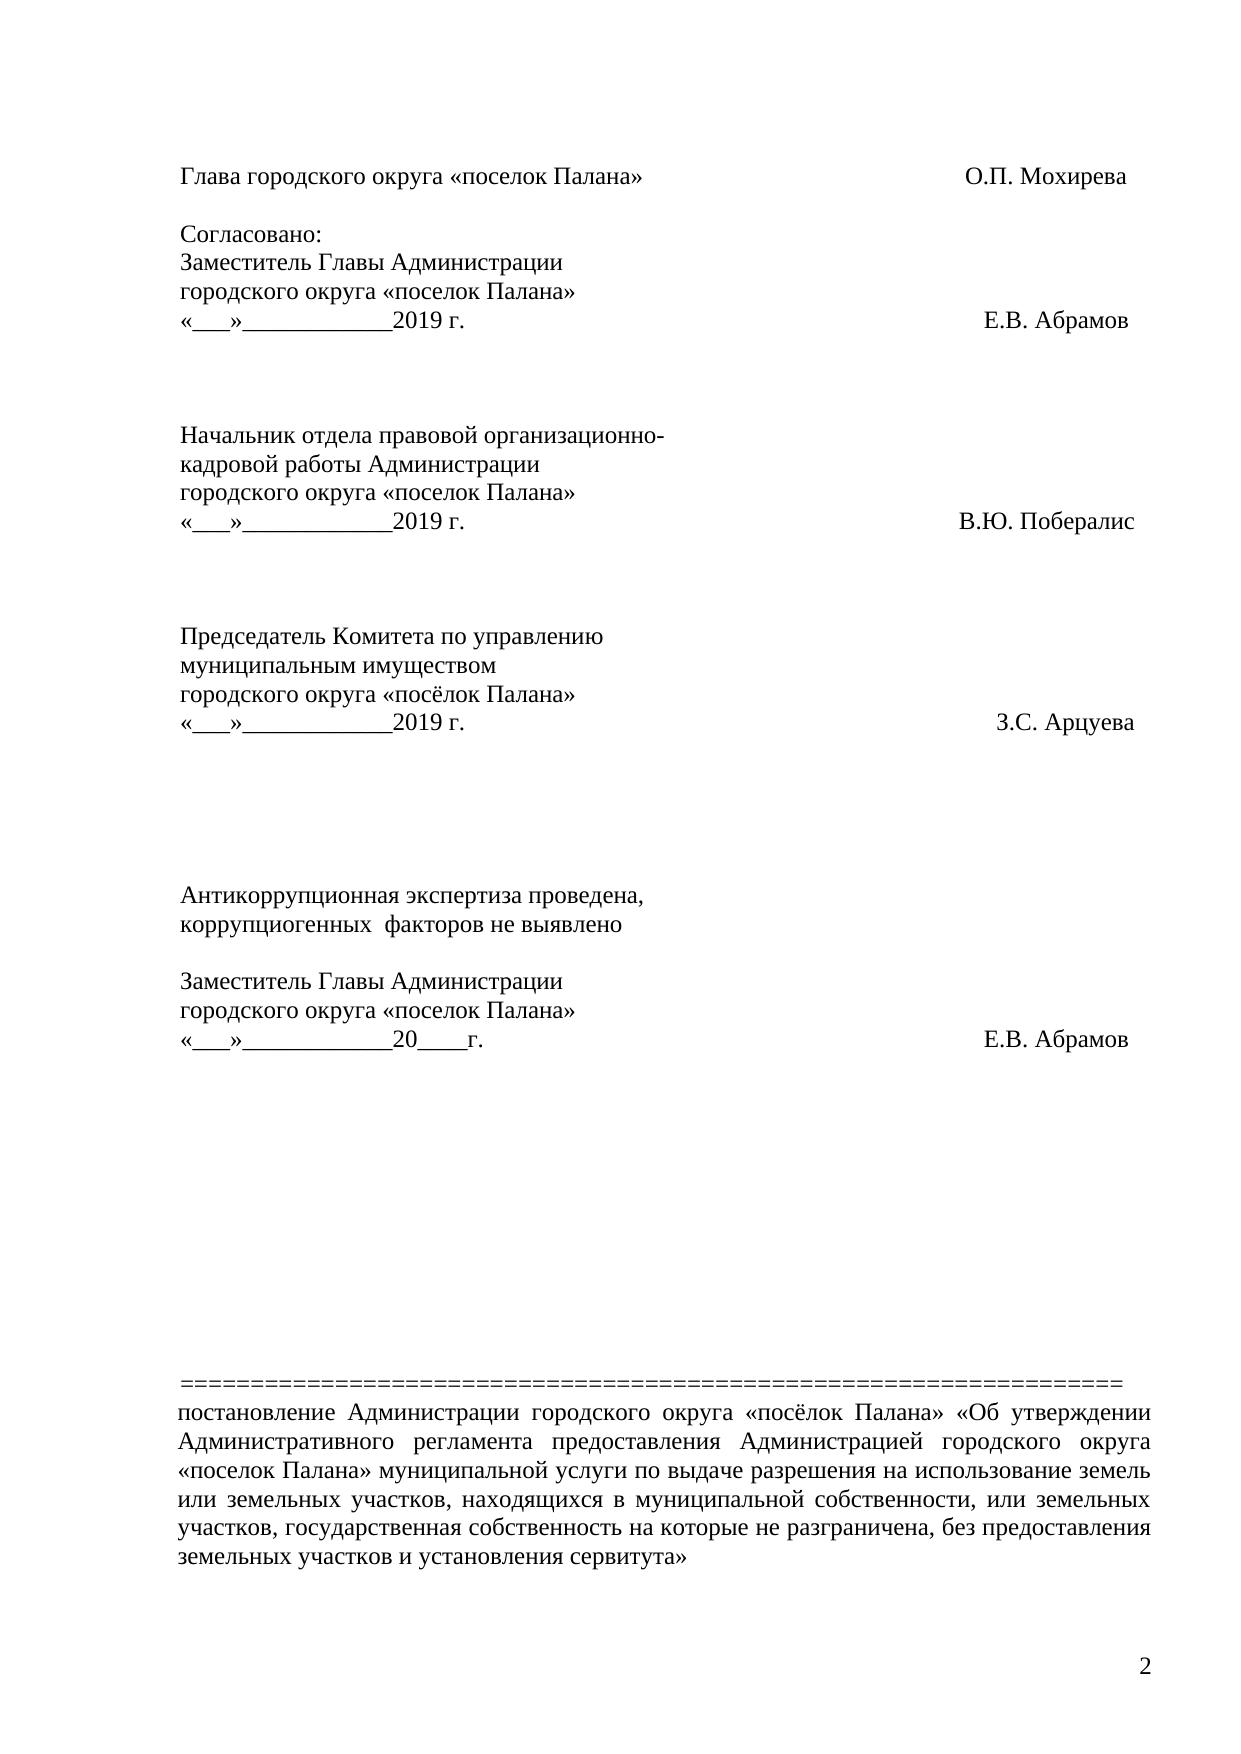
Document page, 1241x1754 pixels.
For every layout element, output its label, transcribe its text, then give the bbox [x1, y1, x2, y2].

text кадровой работы Администрации [180, 449, 1152, 477]
text городского округа «посёлок Палана» [180, 679, 1152, 707]
text Заместитель Главы Администрации [180, 966, 1152, 995]
text Глава городского округа «поселок Палана» О.П. Мохирева [180, 161, 1152, 190]
text Председатель Комитета по управлению [180, 621, 1152, 650]
text коррупциогенных факторов не выявлено [180, 909, 1152, 937]
text муниципальным имуществом [180, 650, 1152, 679]
text Антикоррупционная экспертиза проведена, [180, 880, 1152, 909]
text Начальник отдела правовой организационно- [180, 420, 1152, 449]
text «___»____________2019 г. Е.В. Абрамов [180, 305, 1152, 334]
text Заместитель Главы Администрации [180, 247, 1152, 276]
text Согласовано: [180, 219, 1152, 247]
text «___»____________2019 г. В.Ю. Побералис [180, 506, 1152, 535]
text «___»____________20____г. Е.В. Абрамов [180, 1024, 1152, 1052]
text «___»____________2019 г. З.С. Арцуева [180, 707, 1152, 736]
text городского округа «поселок Палана» [180, 995, 1152, 1024]
text городского округа «поселок Палана» [180, 276, 1152, 305]
text городского округа «поселок Палана» [180, 477, 1152, 506]
text =================================================================== [180, 1369, 1152, 1397]
text постановление Администрации городского округа «посёлок Палана» «Об утверждении Административного регламента предоставления Администрацией городского округа «поселок Палана» муниципальной услуги по выдаче разрешения на использование земель или земельных участков, находящихся в муниципальной собственности, или земельных участков, государственная собственность на которые не разграничена, без предоставления земельных участков и установления сервитута» [177, 1397, 1152, 1570]
